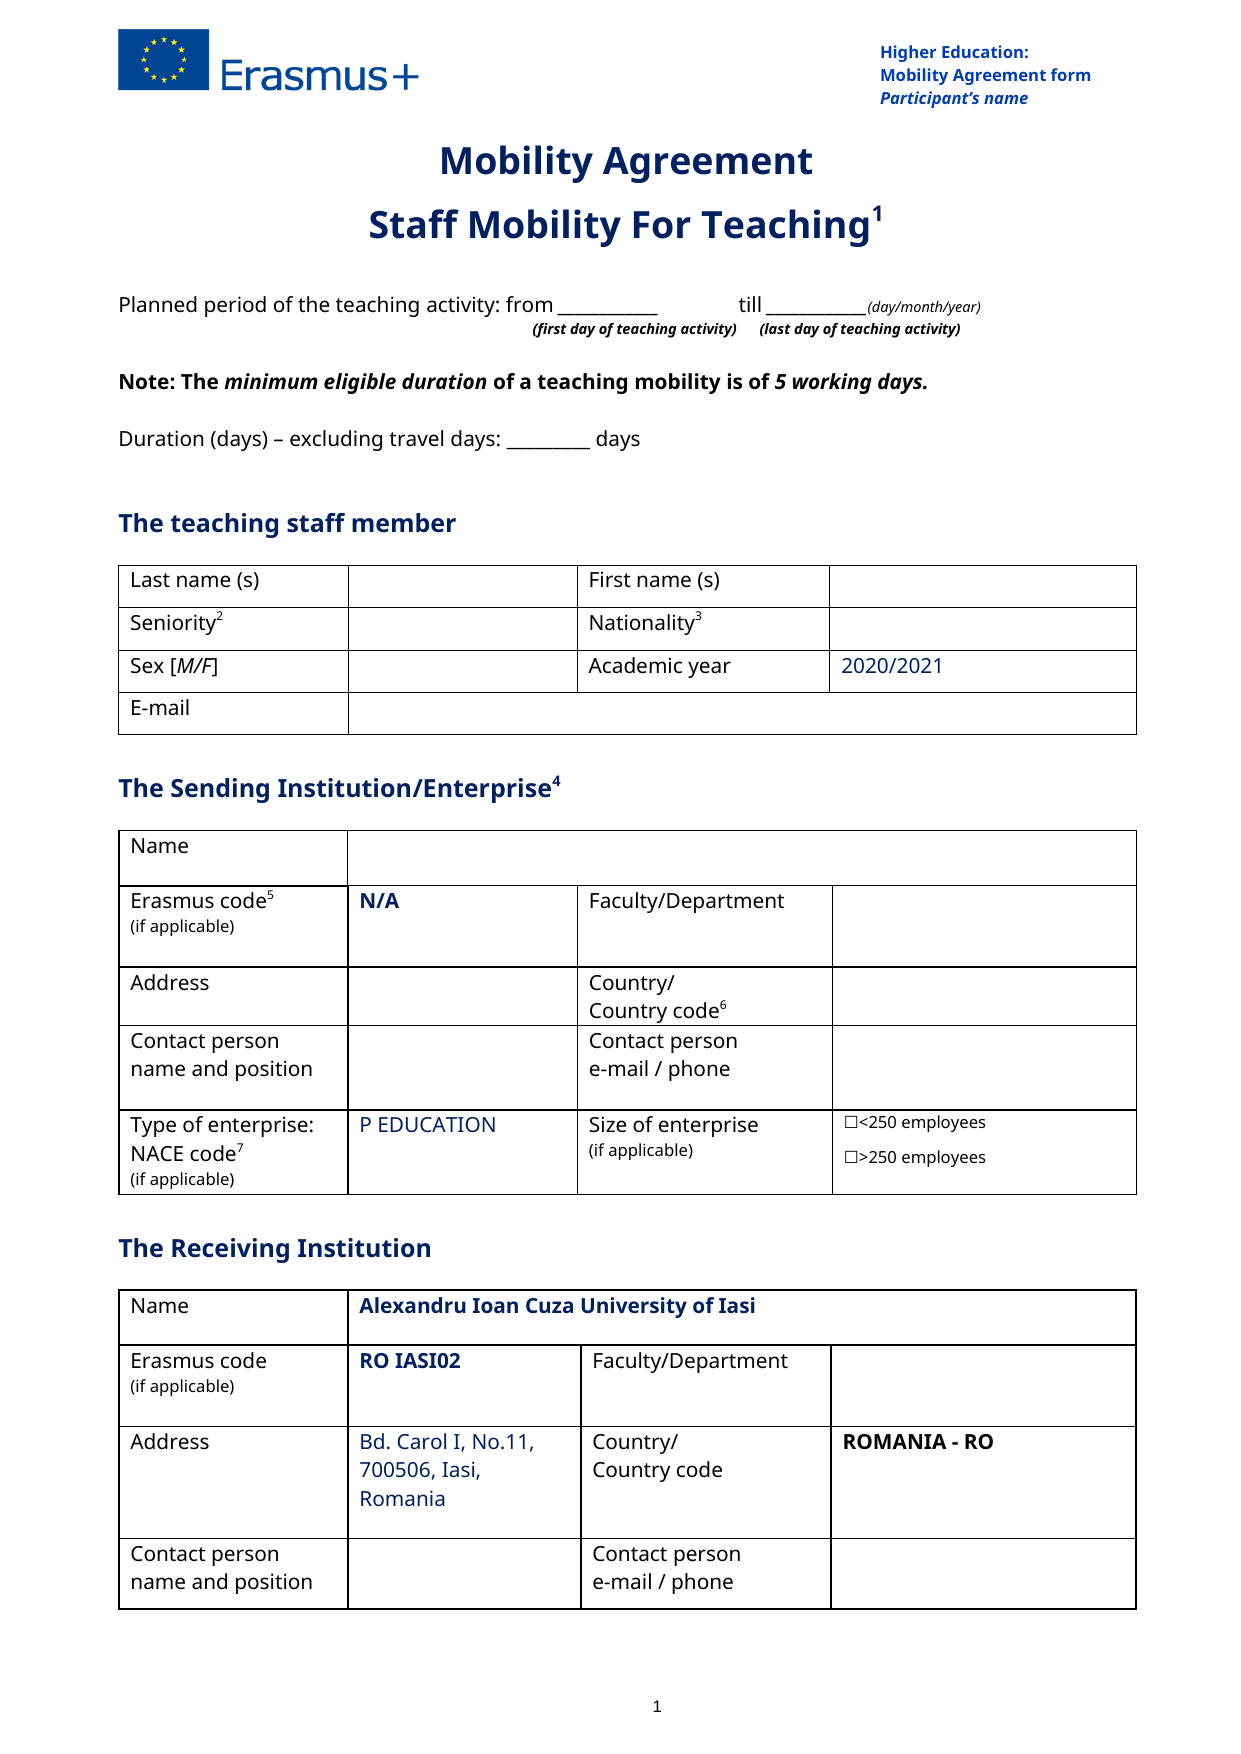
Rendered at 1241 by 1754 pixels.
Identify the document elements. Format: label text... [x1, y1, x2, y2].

table_cell Type of enterprise: NACE code (if applicable) [120, 1111, 347, 1193]
table_cell Contact person name and position [120, 1539, 347, 1608]
picture [118, 29, 419, 91]
table_cell Address [120, 968, 347, 1024]
table_cell [830, 608, 1136, 650]
table_header First name (s) [578, 566, 829, 607]
table_header [349, 566, 577, 607]
table_cell Size of enterprise (if applicable) [578, 1111, 832, 1193]
table_cell [349, 968, 577, 1024]
table_cell Faculty/Department [582, 1346, 830, 1426]
table_header Name [120, 1291, 347, 1344]
table_header Alexandru Ioan Cuza University of Iasi [349, 1291, 1135, 1344]
table_cell Nationality [578, 608, 829, 650]
text Note: The minimum eligible duration of a teaching mobility is of 5 working days. [118, 367, 1137, 395]
table_header [830, 566, 1136, 607]
table_cell [833, 1026, 1136, 1109]
table_cell [833, 968, 1136, 1024]
table_cell N/A [349, 886, 577, 966]
table_cell RO IASI02 [349, 1346, 580, 1426]
text Staff Mobility For Teaching [118, 198, 1134, 249]
table_cell [832, 1346, 1135, 1426]
table_cell [349, 693, 1136, 734]
table_cell Contact person e-mail / phone [582, 1539, 830, 1608]
table_header [348, 831, 1136, 885]
text The Receiving Institution [118, 1230, 1240, 1264]
text Mobility Agreement [118, 134, 1134, 186]
table_cell Bd. Carol I, No.11, 700506, Iasi, Romania [349, 1427, 580, 1537]
table_cell [349, 651, 577, 692]
table_cell Seniority [119, 608, 348, 650]
table_cell [832, 1539, 1135, 1608]
table_cell P EDUCATION [349, 1111, 577, 1193]
table_cell Address [120, 1427, 347, 1537]
table_cell Sex [M/F] [119, 651, 348, 692]
table_cell Country/ Country code [582, 1427, 830, 1537]
table_cell [833, 886, 1136, 966]
table_cell Contact person name and position [120, 1026, 347, 1109]
table_cell Contact person e-mail / phone [578, 1026, 832, 1109]
table_cell Academic year [578, 651, 829, 692]
table_cell [349, 608, 577, 650]
text The teaching staff member [118, 506, 1240, 539]
text The Sending Institution/Enterprise [118, 771, 1240, 805]
text (first day of teaching activity) (last day of teaching activity) [118, 318, 1137, 338]
table_header Last name (s) [119, 566, 348, 607]
table_cell E-mail [119, 693, 348, 734]
table_header Name [120, 831, 347, 885]
table_cell [349, 1539, 580, 1608]
table_cell ROMANIA - RO [832, 1427, 1135, 1537]
table_cell 2020/2021 [830, 651, 1136, 692]
table_cell <250 employees >250 employees [833, 1111, 1136, 1193]
table_cell [349, 1026, 577, 1109]
table_cell Faculty/Department [578, 886, 832, 966]
text Duration (days) – excluding travel days: _________ days [118, 424, 1137, 452]
text Planned period of the teaching activity: from ____________ till ____________(day/month/year) [118, 290, 1137, 318]
